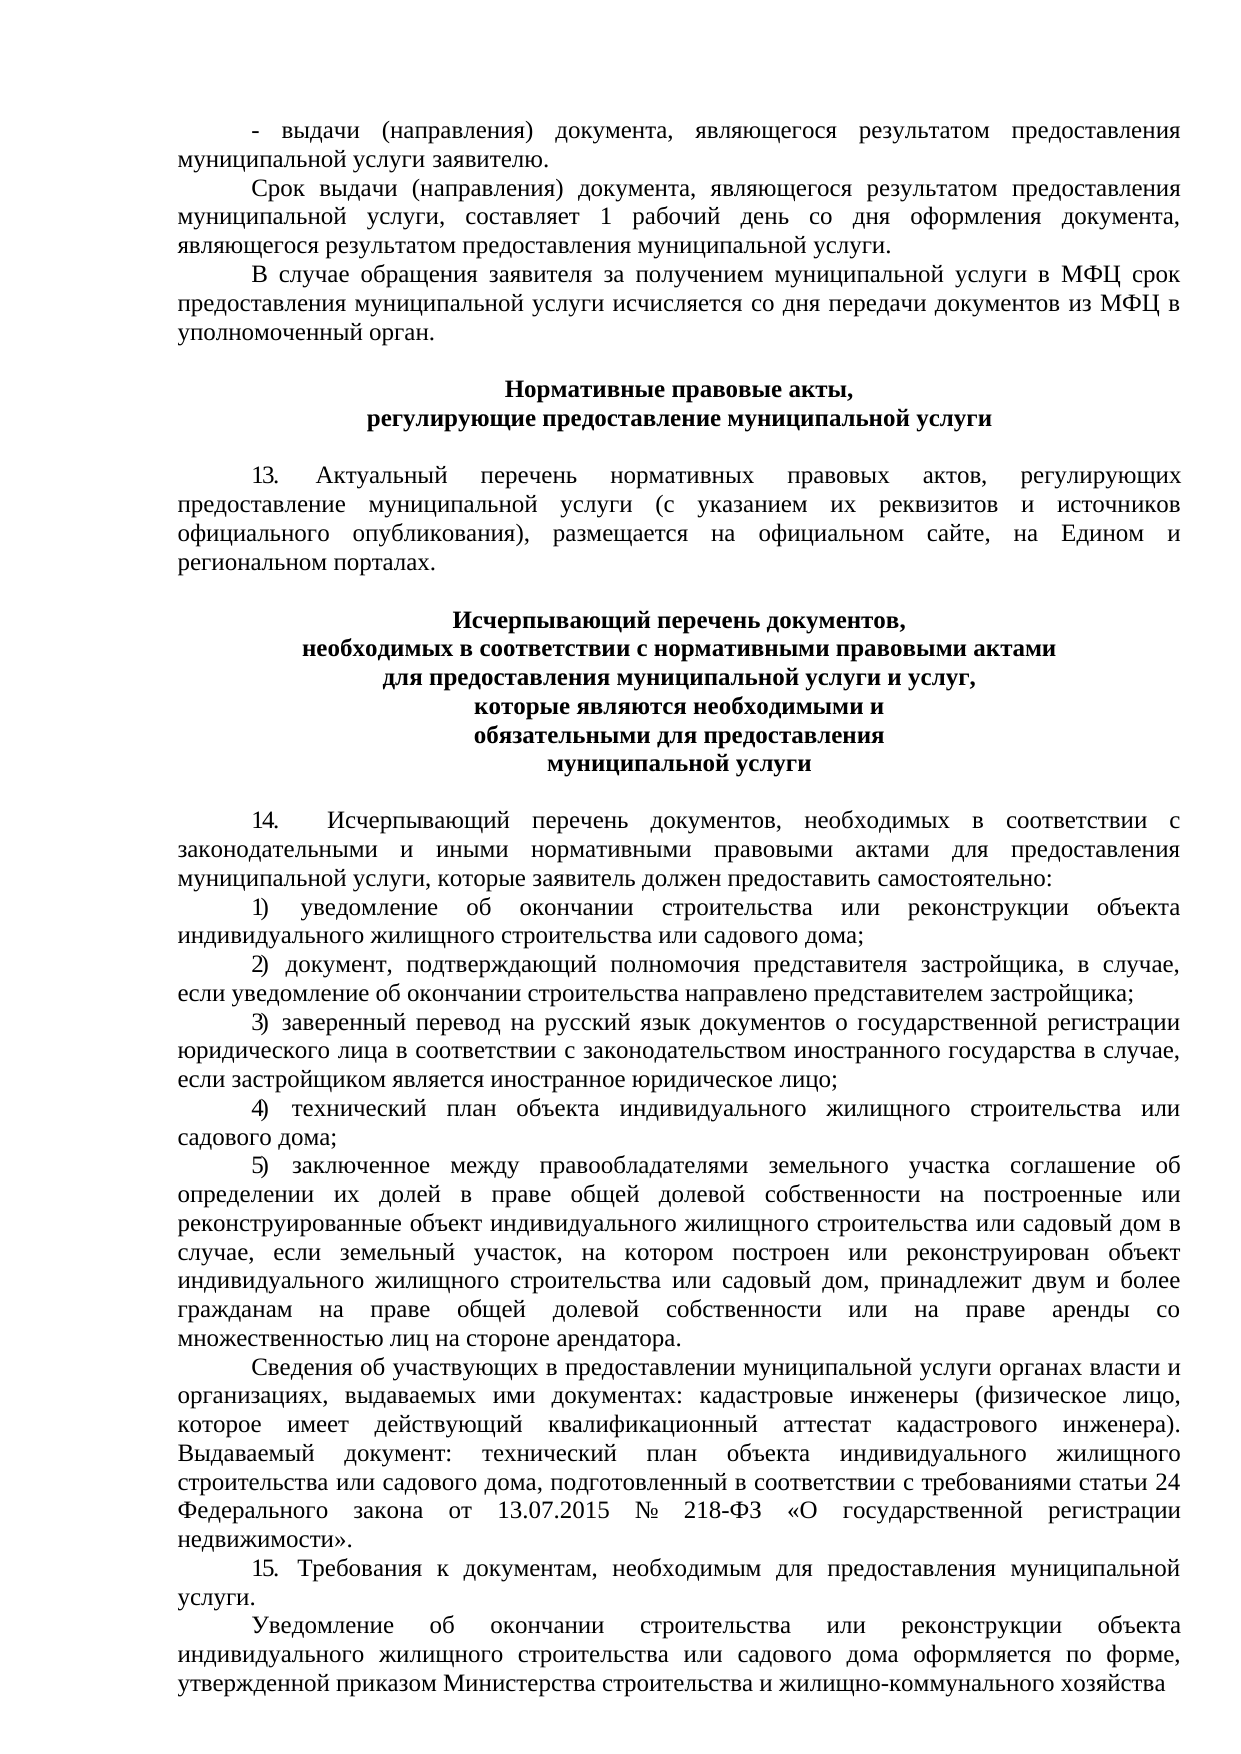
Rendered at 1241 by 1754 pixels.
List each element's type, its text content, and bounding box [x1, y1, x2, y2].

text для предоставления муниципальной услуги и услуг, которые являются необходимыми и обязательными для предоставления муниципальной услуги [382, 662, 976, 777]
text Уведомление об окончании строительства или реконструкции объекта индивидуального жилищного строительства или садового дома оформляется по форме, утвержденной приказом Министерства строительства и жилищно-коммунального хозяйства [177, 1611, 1182, 1697]
list заверенный перевод на русский язык документов о государственной регистрации юридического лица в соответствии с законодательством иностранного государства в случае, если застройщиком является иностранное юридическое лицо; [177, 1007, 1181, 1093]
text Сведения об участвующих в предоставлении муниципальной услуги органах власти и организациях, выдаваемых ими документах: кадастровые инженеры (физическое лицо, которое имеет действующий квалификационный аттестат кадастрового инженера). Выдаваемый документ: технический план объекта индивидуального жилищного строительства или садового дома, подготовленный в соответствии с требованиями статьи 24 Федерального закона от 13.07.2015 № 218-ФЗ «О государственной регистрации недвижимости». [177, 1352, 1182, 1553]
list Исчерпывающий перечень документов, необходимых в соответствии с законодательными и иными нормативными правовыми актами для предоставления муниципальной услуги, которые заявитель должен предоставить самостоятельно: [177, 806, 1181, 892]
list уведомление об окончании строительства или реконструкции объекта индивидуального жилищного строительства или садового дома; [177, 892, 1181, 949]
list Актуальный перечень нормативных правовых актов, регулирующих предоставление муниципальной услуги (с указанием их реквизитов и источников официального опубликования), размещается на официальном сайте, на Едином и региональном порталах. [177, 460, 1182, 575]
list технический план объекта индивидуального жилищного строительства или садового дома; [177, 1093, 1181, 1151]
list Требования к документам, необходимым для предоставления муниципальной услуги. [177, 1553, 1181, 1611]
subtitle Нормативные правовые акты, регулирующие предоставление муниципальной услуги [367, 374, 994, 432]
list заключенное между правообладателями земельного участка соглашение об определении их долей в праве общей долевой собственности на построенные или реконструированные объект индивидуального жилищного строительства или садовый дом в случае, если земельный участок, на котором построен или реконструирован объект индивидуального жилищного строительства или садовый дом, принадлежит двум и более гражданам на праве общей долевой собственности или на праве аренды со множественностью лиц на стороне арендатора. [177, 1151, 1182, 1352]
subtitle Исчерпывающий перечень документов, необходимых в соответствии с нормативными правовыми актами [302, 605, 1057, 662]
text В случае обращения заявителя за получением муниципальной услуги в МФЦ срок предоставления муниципальной услуги исчисляется со дня передачи документов из МФЦ в уполномоченный орган. [177, 259, 1181, 345]
text Срок выдачи (направления) документа, являющегося результатом предоставления муниципальной услуги, составляет 1 рабочий день со дня оформления документа, являющегося результатом предоставления муниципальной услуги. [177, 173, 1181, 259]
list документ, подтверждающий полномочия представителя застройщика, в случае, если уведомление об окончании строительства направлено представителем застройщика; [177, 949, 1181, 1007]
list выдачи (направления) документа, являющегося результатом предоставления муниципальной услуги заявителю. [177, 115, 1181, 173]
